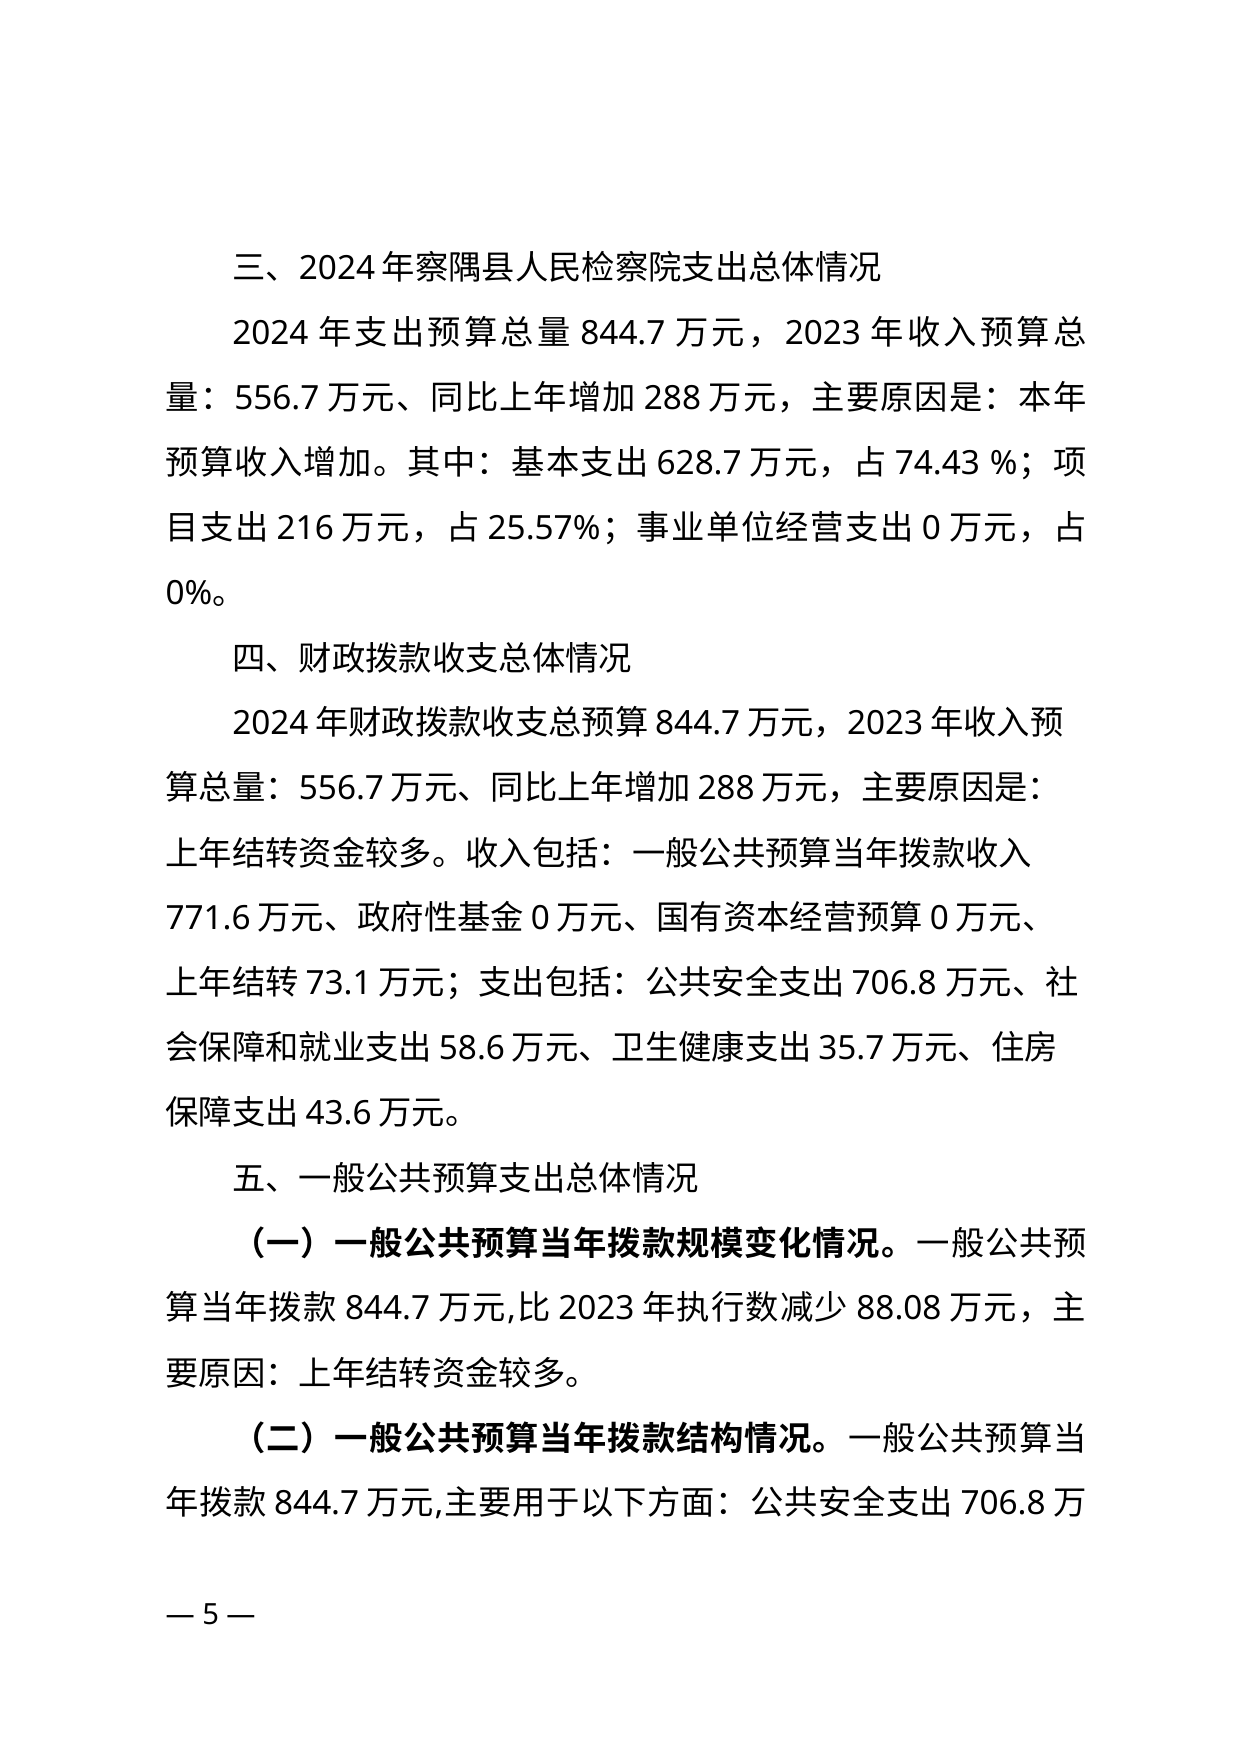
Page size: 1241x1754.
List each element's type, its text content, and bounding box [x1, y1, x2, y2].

text 三、2024年察隅县人民检察院支出总体情况 [165, 233, 1087, 298]
text 四、财政拨款收支总体情况 [165, 623, 1087, 688]
text 五、一般公共预算支出总体情况 [165, 1143, 1087, 1208]
text 2024年财政拨款收支总预算844.7万元，2023年收入预算总量：556.7万元、同比上年增加288万元，主要原因是：上年结转资金较多。收入包括：一般公共预算当年拨款收入771.6万元、政府性基金0万元、国有资本经营预算0万元、上年结转73.1万元；支出包括：公共安全支出706.8 万元、社会保障和就业支出58.6万元、卫生健康支出35.7万元、住房保障支出43.6万元。 [165, 688, 1087, 1143]
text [165, 1403, 1087, 1533]
text （一）一般公共预算当年拨款规模变化情况。一般公共预算当年拨款844.7万元,比2023年执行数减少88.08万元，主要原因：上年结转资金较多。 [165, 1208, 1087, 1403]
text 2024年支出预算总量844.7万元，2023年收入预算总量：556.7万元、同比上年增加288万元，主要原因是：本年预算收入增加。其中：基本支出628.7万元，占74.43 %；项目支出216万元，占25.57%；事业单位经营支出0万元，占0%。 [165, 298, 1087, 623]
